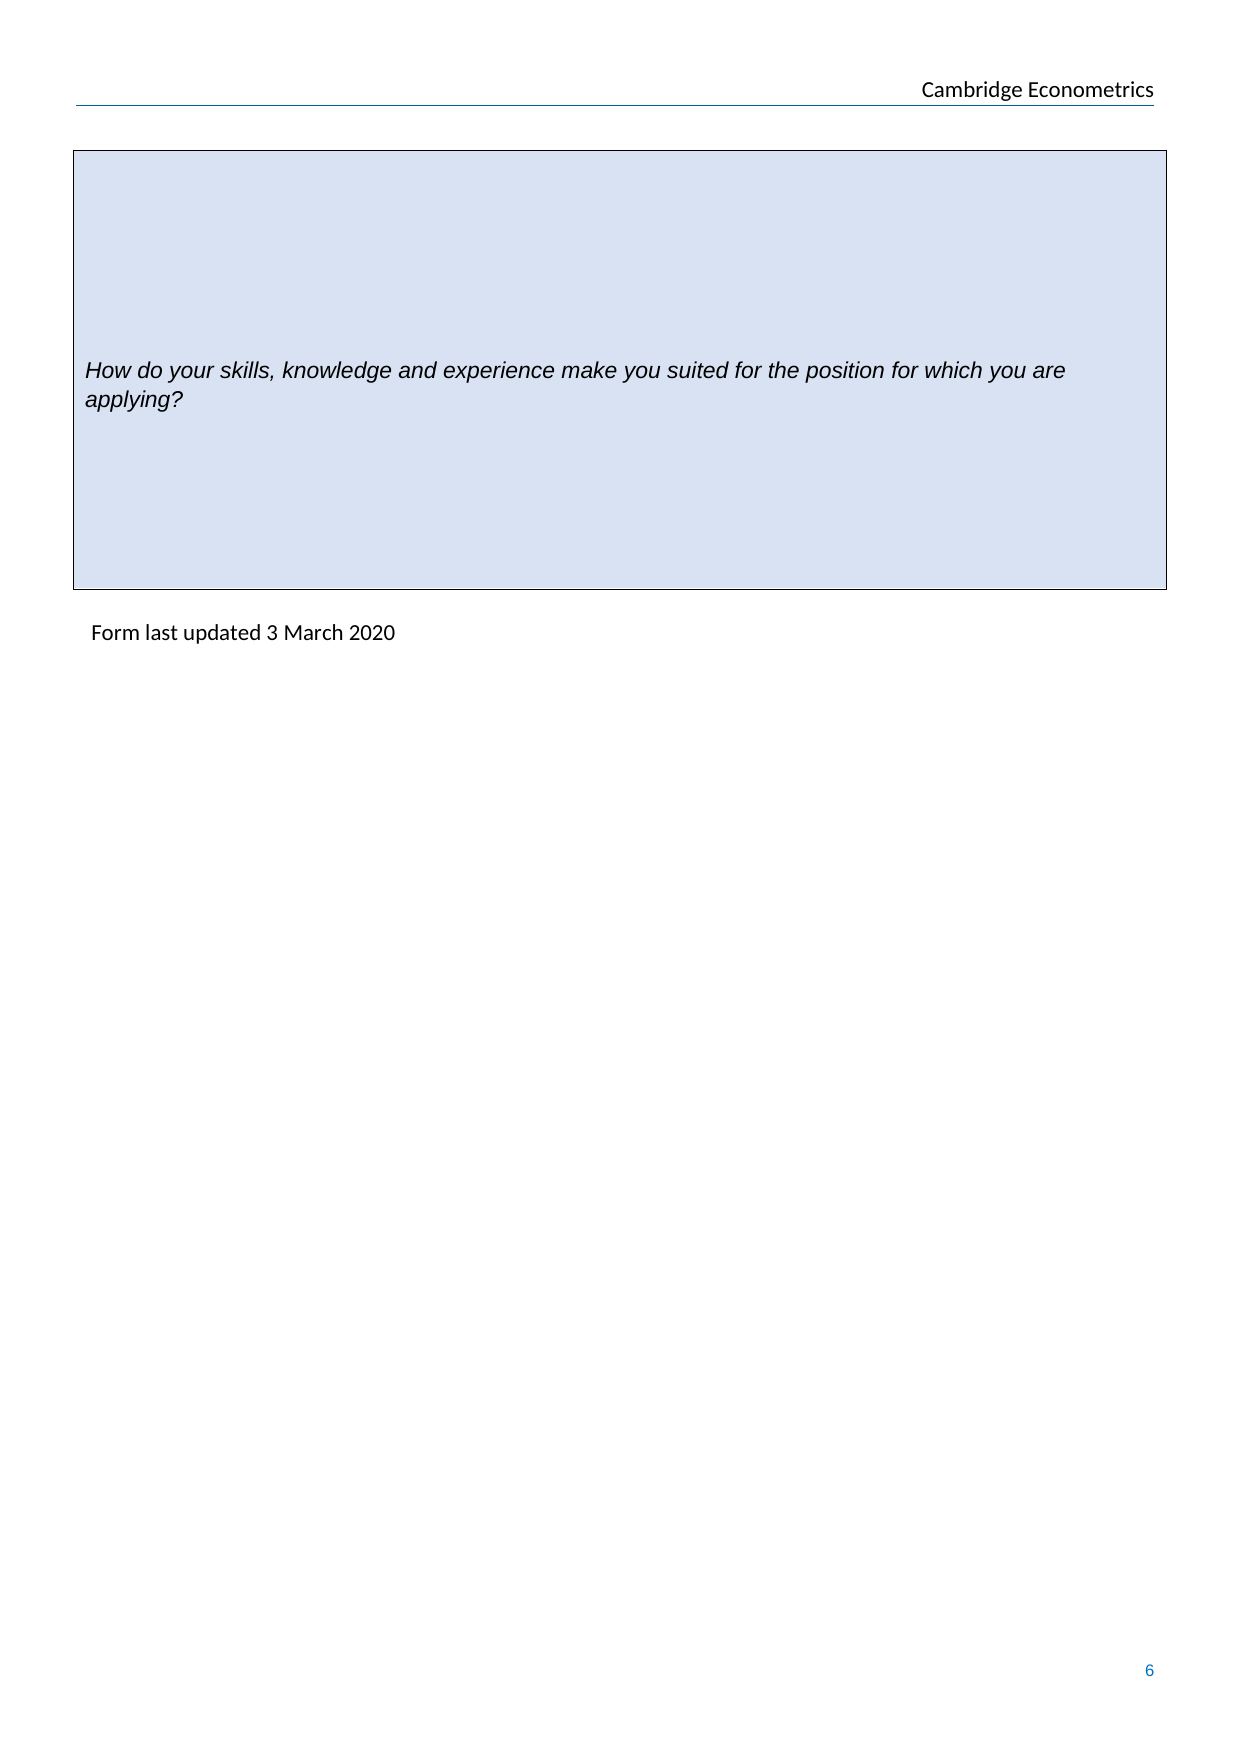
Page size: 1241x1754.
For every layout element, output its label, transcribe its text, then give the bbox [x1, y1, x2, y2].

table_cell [74, 151, 1166, 588]
text Form last updated 3 March 2020 [91, 618, 1090, 646]
